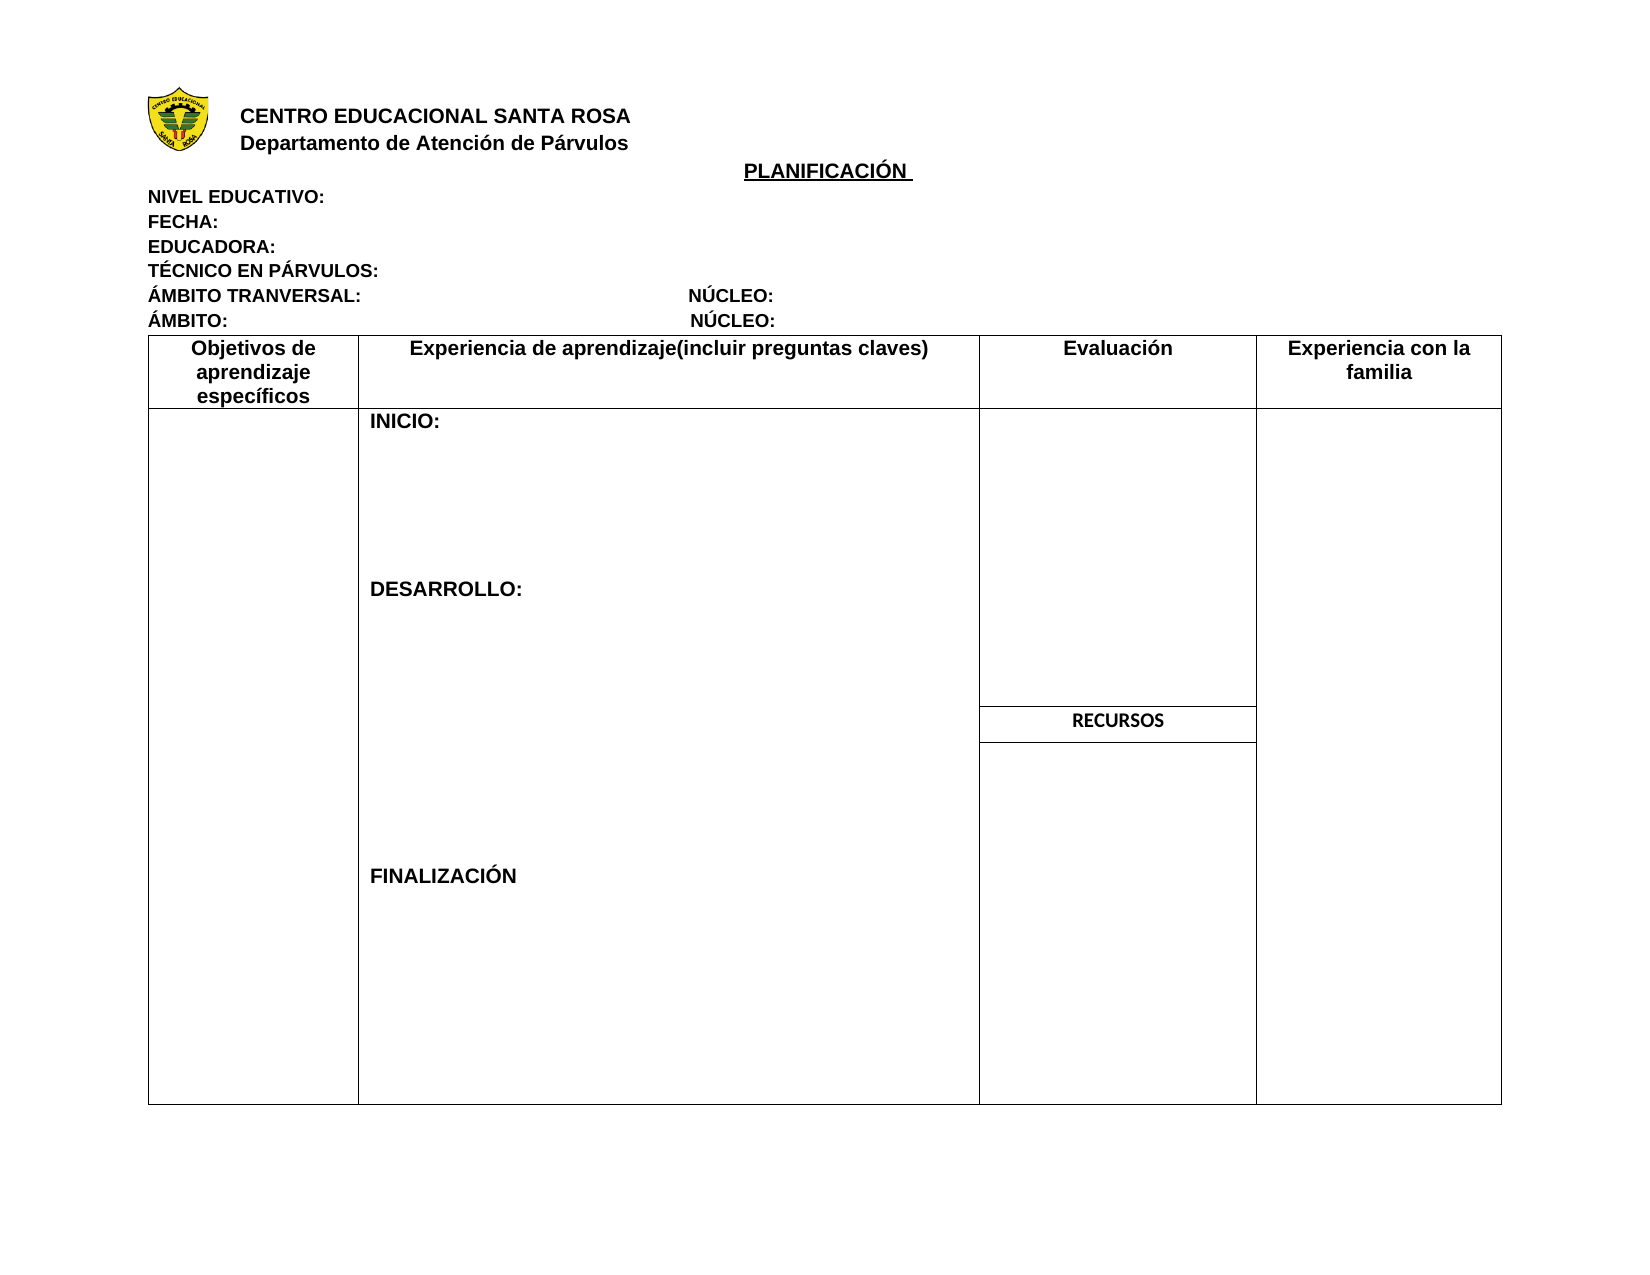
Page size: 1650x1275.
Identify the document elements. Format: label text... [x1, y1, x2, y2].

table_header Evaluación [980, 336, 1256, 408]
table_header Objetivos de aprendizaje específicos [149, 336, 358, 408]
text EDUCADORA: [148, 236, 1502, 257]
table_cell RECURSOS [980, 707, 1256, 742]
table_cell INICIO: DESARROLLO: FINALIZACIÓN [359, 409, 979, 1103]
picture [147, 86, 209, 151]
table_cell [980, 743, 1256, 1103]
text ÁMBITO: NÚCLEO: [148, 310, 1502, 331]
text PLANIFICACIÓN [148, 158, 1502, 182]
text Departamento de Atención de Párvulos [148, 131, 1502, 155]
table_header Experiencia de aprendizaje(incluir preguntas claves) [359, 336, 979, 408]
text CENTRO EDUCACIONAL SANTA ROSA [209, 103, 1502, 127]
text FECHA: [148, 211, 1502, 232]
text NIVEL EDUCATIVO: [148, 186, 1502, 207]
text ÁMBITO TRANVERSAL: NÚCLEO: [148, 285, 1502, 307]
table_cell [1257, 409, 1501, 1103]
table_cell [149, 409, 358, 1103]
table_cell [980, 409, 1256, 706]
text TÉCNICO EN PÁRVULOS: [148, 260, 1502, 282]
table_header Experiencia con la familia [1257, 336, 1501, 408]
